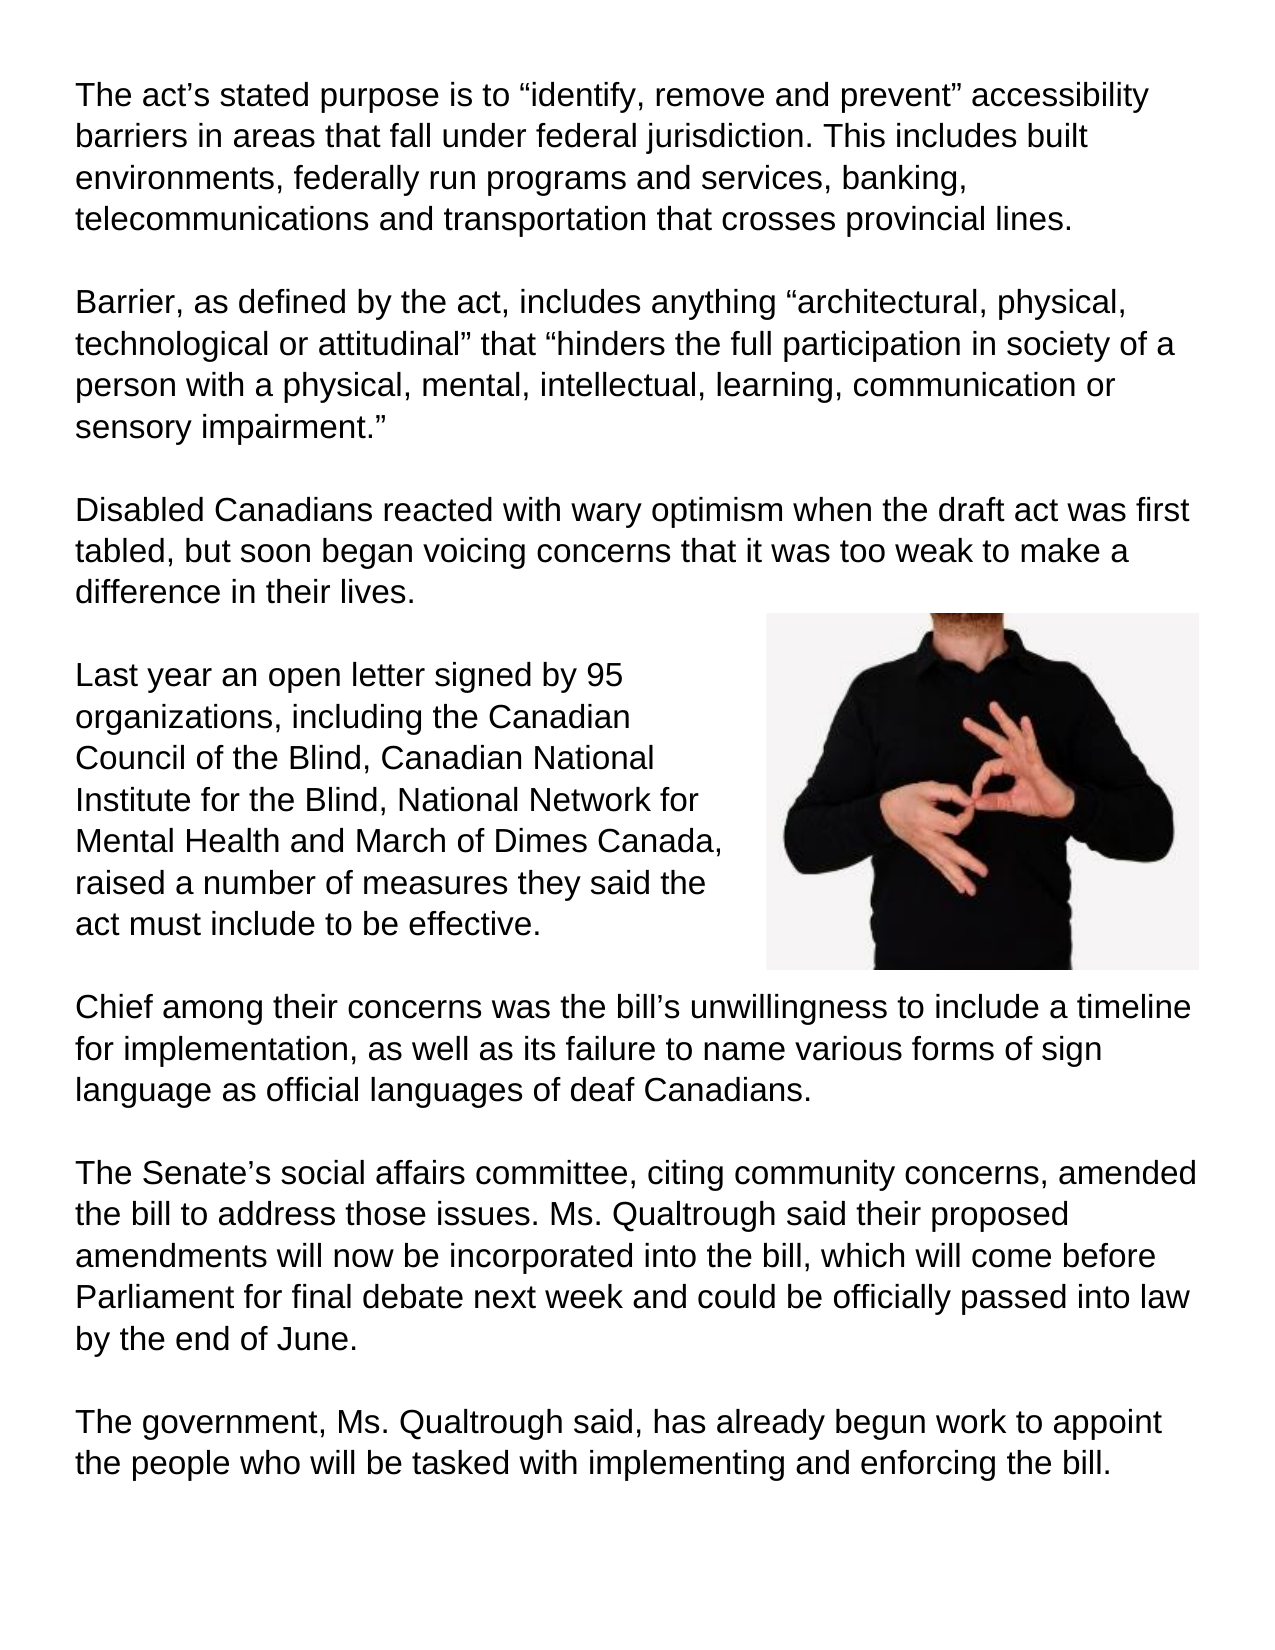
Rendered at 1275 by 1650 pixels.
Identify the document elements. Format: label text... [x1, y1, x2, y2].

text Disabled Canadians reacted with wary optimism when the draft act was first tabled, but soon began voicing concerns that it was too weak to make a difference in their lives. [75, 489, 1200, 611]
picture [766, 613, 1200, 970]
text Chief among their concerns was the bill’s unwillingness to include a timeline for implementation, as well as its failure to name various forms of sign language as official languages of deaf Canadians. [75, 987, 1200, 1108]
text Last year an open letter signed by 95 organizations, including the Canadian Council of the Blind, Canadian National Institute for the Blind, National Network for Mental Health and March of Dimes Canada, raised a number of measures they said the act must include to be effective. [75, 655, 766, 943]
text Barrier, as defined by the act, includes anything “architectural, physical, technological or attitudinal” that “hinders the full participation in society of a person with a physical, mental, intellectual, learning, communication or sensory impairment.” [75, 282, 1200, 445]
text The act’s stated purpose is to “identify, remove and prevent” accessibility barriers in areas that fall under federal jurisdiction. This includes built environments, federally run programs and services, banking, telecommunications and transportation that crosses provincial lines. [75, 75, 1200, 238]
text The Senate’s social affairs committee, citing community concerns, amended the bill to address those issues. Ms. Qualtrough said their proposed amendments will now be incorporated into the bill, which will come before Parliament for final debate next week and could be officially passed into law by the end of June. [75, 1153, 1200, 1357]
text The government, Ms. Qualtrough said, has already begun work to appoint the people who will be tasked with implementing and enforcing the bill. [75, 1402, 1200, 1482]
